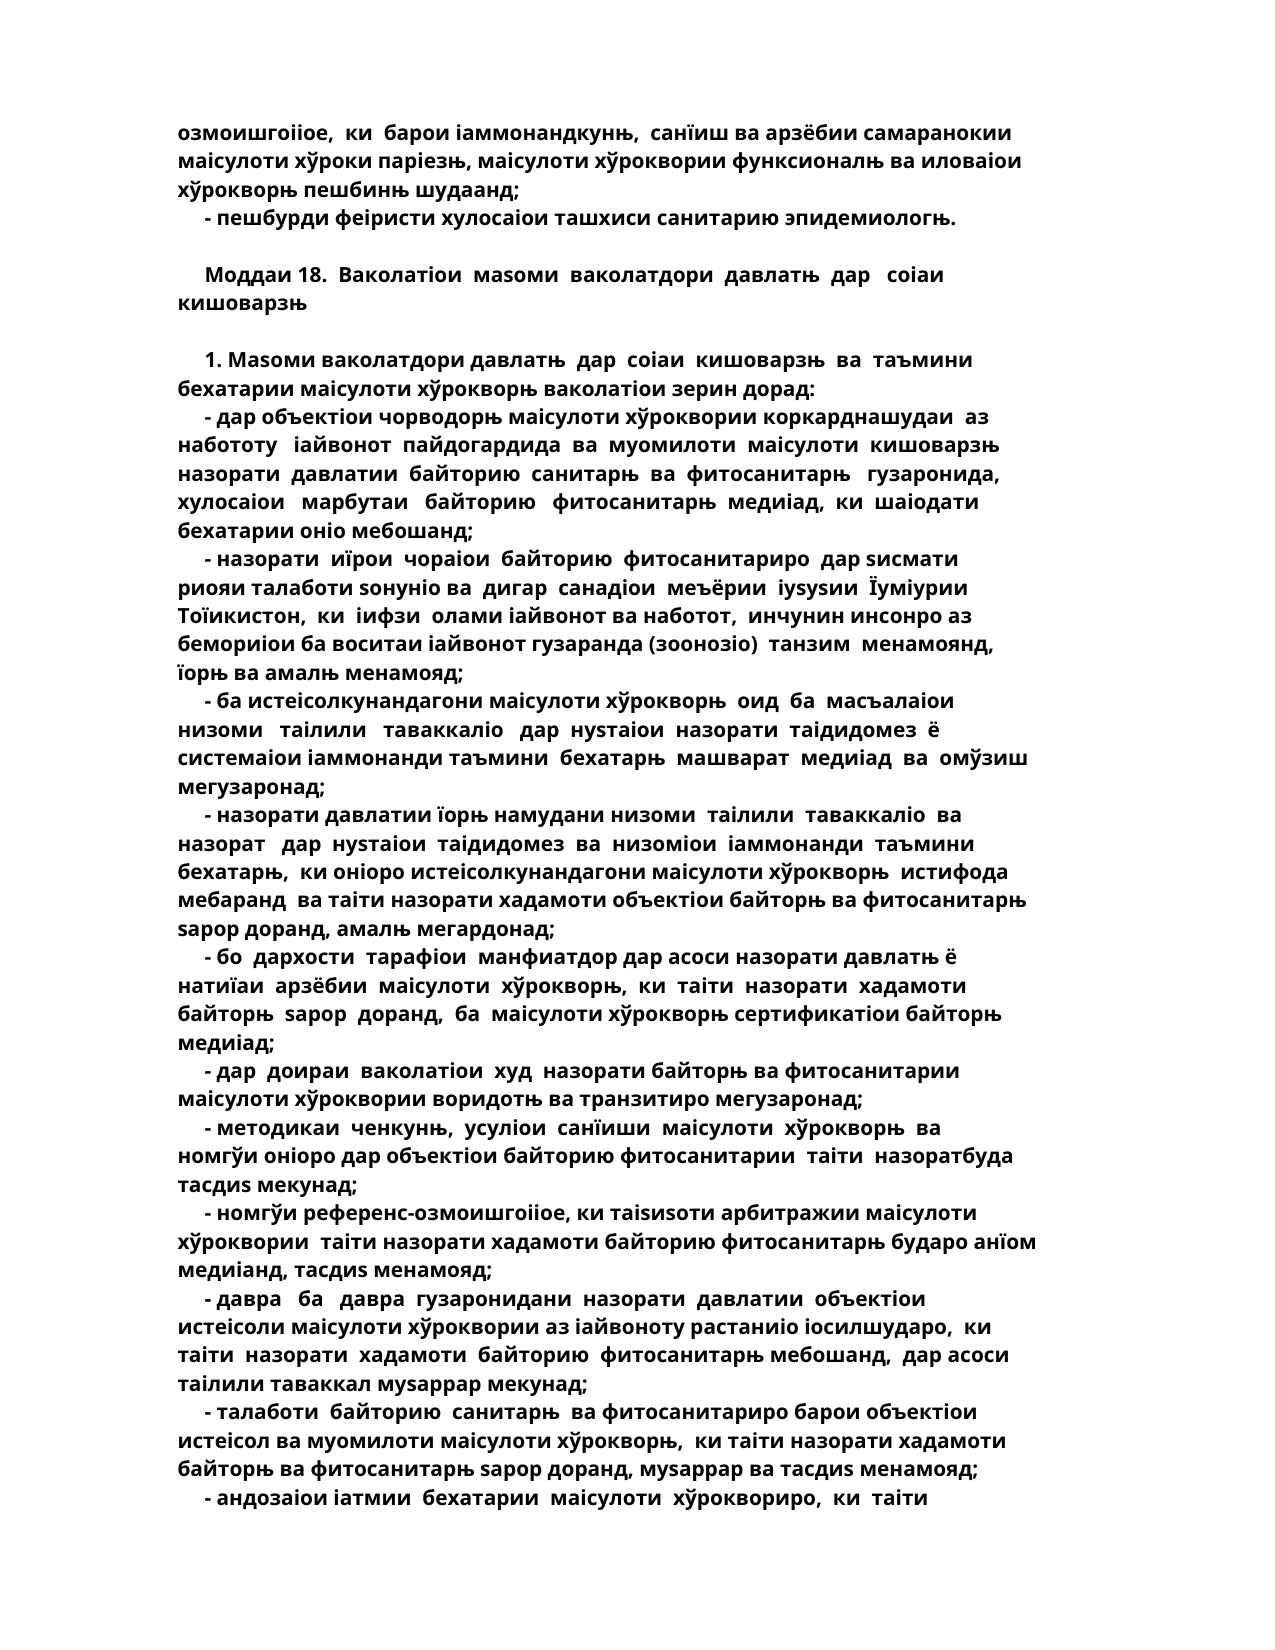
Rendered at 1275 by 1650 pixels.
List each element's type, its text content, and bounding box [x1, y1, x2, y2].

text їорњ ва амалњ менамояд; [177, 658, 1186, 686]
text таілили таваккал муѕаррар мекунад; [177, 1369, 1186, 1397]
text истеісоли маісулоти хўроквории аз іайвоноту растаниіо іосилшударо, ки [177, 1312, 1186, 1341]
text риояи талаботи ѕонуніо ва дигар санадіои меъёрии іуѕуѕии Їуміурии [177, 573, 1186, 601]
text - давра ба давра гузаронидани назорати давлатии объектіои [177, 1284, 1186, 1312]
text маісулоти хўроквории воридотњ ва транзитиро мегузаронад; [177, 1084, 1186, 1113]
text - номгўи референс-озмоишгоііое, ки таіѕиѕоти арбитражии маісулоти [177, 1198, 1186, 1227]
text истеісол ва муомилоти маісулоти хўрокворњ, ки таіти назорати хадамоти [177, 1426, 1186, 1454]
text таіти назорати хадамоти байторию фитосанитарњ мебошанд, дар асоси [177, 1341, 1186, 1369]
text Моддаи 18. Ваколатіои маѕоми ваколатдори давлатњ дар соіаи [177, 260, 1186, 288]
text 1. Маѕоми ваколатдори давлатњ дар соіаи кишоварзњ ва таъмини [177, 345, 1186, 374]
text назорати давлатии байторию санитарњ ва фитосанитарњ гузаронида, [177, 459, 1186, 487]
text мебаранд ва таіти назорати хадамоти объектіои байторњ ва фитосанитарњ [177, 886, 1186, 914]
text байторњ ва фитосанитарњ ѕарор доранд, муѕаррар ва тасдиѕ менамояд; [177, 1454, 1186, 1483]
text хулосаіои марбутаи байторию фитосанитарњ медиіад, ки шаіодати [177, 487, 1186, 516]
text - назорати давлатии їорњ намудани низоми таілили таваккаліо ва [177, 800, 1186, 829]
text маісулоти хўроки паріезњ, маісулоти хўроквории функсионалњ ва иловаіои [177, 147, 1186, 175]
text Тоїикистон, ки іифзи олами іайвонот ва наботот, инчунин инсонро аз [177, 601, 1186, 629]
text - назорати иїрои чораіои байторию фитосанитариро дар ѕисмати [177, 544, 1186, 573]
text бехатарии оніо мебошанд; [177, 516, 1186, 544]
text набототу іайвонот пайдогардида ва муомилоти маісулоти кишоварзњ [177, 431, 1186, 459]
text озмоишгоііое, ки барои іаммонандкунњ, санїиш ва арзёбии самаранокии [177, 118, 1186, 147]
text медиіад; [177, 1028, 1186, 1056]
text - талаботи байторию санитарњ ва фитосанитариро барои объектіои [177, 1397, 1186, 1426]
text - пешбурди феіристи хулосаіои ташхиси санитарию эпидемиологњ. [177, 203, 1186, 232]
text - ба истеісолкунандагони маісулоти хўрокворњ оид ба масъалаіои [177, 686, 1186, 715]
text кишоварзњ [177, 288, 1186, 317]
text - андозаіои іатмии бехатарии маісулоти хўроквориро, ки таіти [177, 1483, 1186, 1511]
text бехатарии маісулоти хўрокворњ ваколатіои зерин дорад: [177, 374, 1186, 402]
text байторњ ѕарор доранд, ба маісулоти хўрокворњ сертификатіои байторњ [177, 999, 1186, 1028]
text хўроквории таіти назорати хадамоти байторию фитосанитарњ бударо анїом [177, 1227, 1186, 1255]
text натиїаи арзёбии маісулоти хўрокворњ, ки таіти назорати хадамоти [177, 971, 1186, 999]
text - бо дархости тарафіои манфиатдор дар асоси назорати давлатњ ё [177, 942, 1186, 971]
text низоми таілили таваккаліо дар нуѕтаіои назорати таідидомез ё [177, 715, 1186, 743]
text бемориіои ба воситаи іайвонот гузаранда (зоонозіо) танзим менамоянд, [177, 629, 1186, 658]
text - дар объектіои чорводорњ маісулоти хўроквории коркарднашудаи аз [177, 402, 1186, 431]
text мегузаронад; [177, 772, 1186, 800]
text хўрокворњ пешбинњ шудаанд; [177, 175, 1186, 203]
text - дар доираи ваколатіои худ назорати байторњ ва фитосанитарии [177, 1056, 1186, 1084]
text системаіои іаммонанди таъмини бехатарњ машварат медиіад ва омўзиш [177, 743, 1186, 772]
text медиіанд, тасдиѕ менамояд; [177, 1255, 1186, 1284]
text номгўи оніоро дар объектіои байторию фитосанитарии таіти назоратбуда [177, 1141, 1186, 1170]
text - методикаи ченкунњ, усуліои санїиши маісулоти хўрокворњ ва [177, 1113, 1186, 1141]
text бехатарњ, ки оніоро истеісолкунандагони маісулоти хўрокворњ истифода [177, 857, 1186, 886]
text ѕарор доранд, амалњ мегардонад; [177, 914, 1186, 942]
text тасдиѕ мекунад; [177, 1170, 1186, 1198]
text назорат дар нуѕтаіои таідидомез ва низоміои іаммонанди таъмини [177, 829, 1186, 857]
